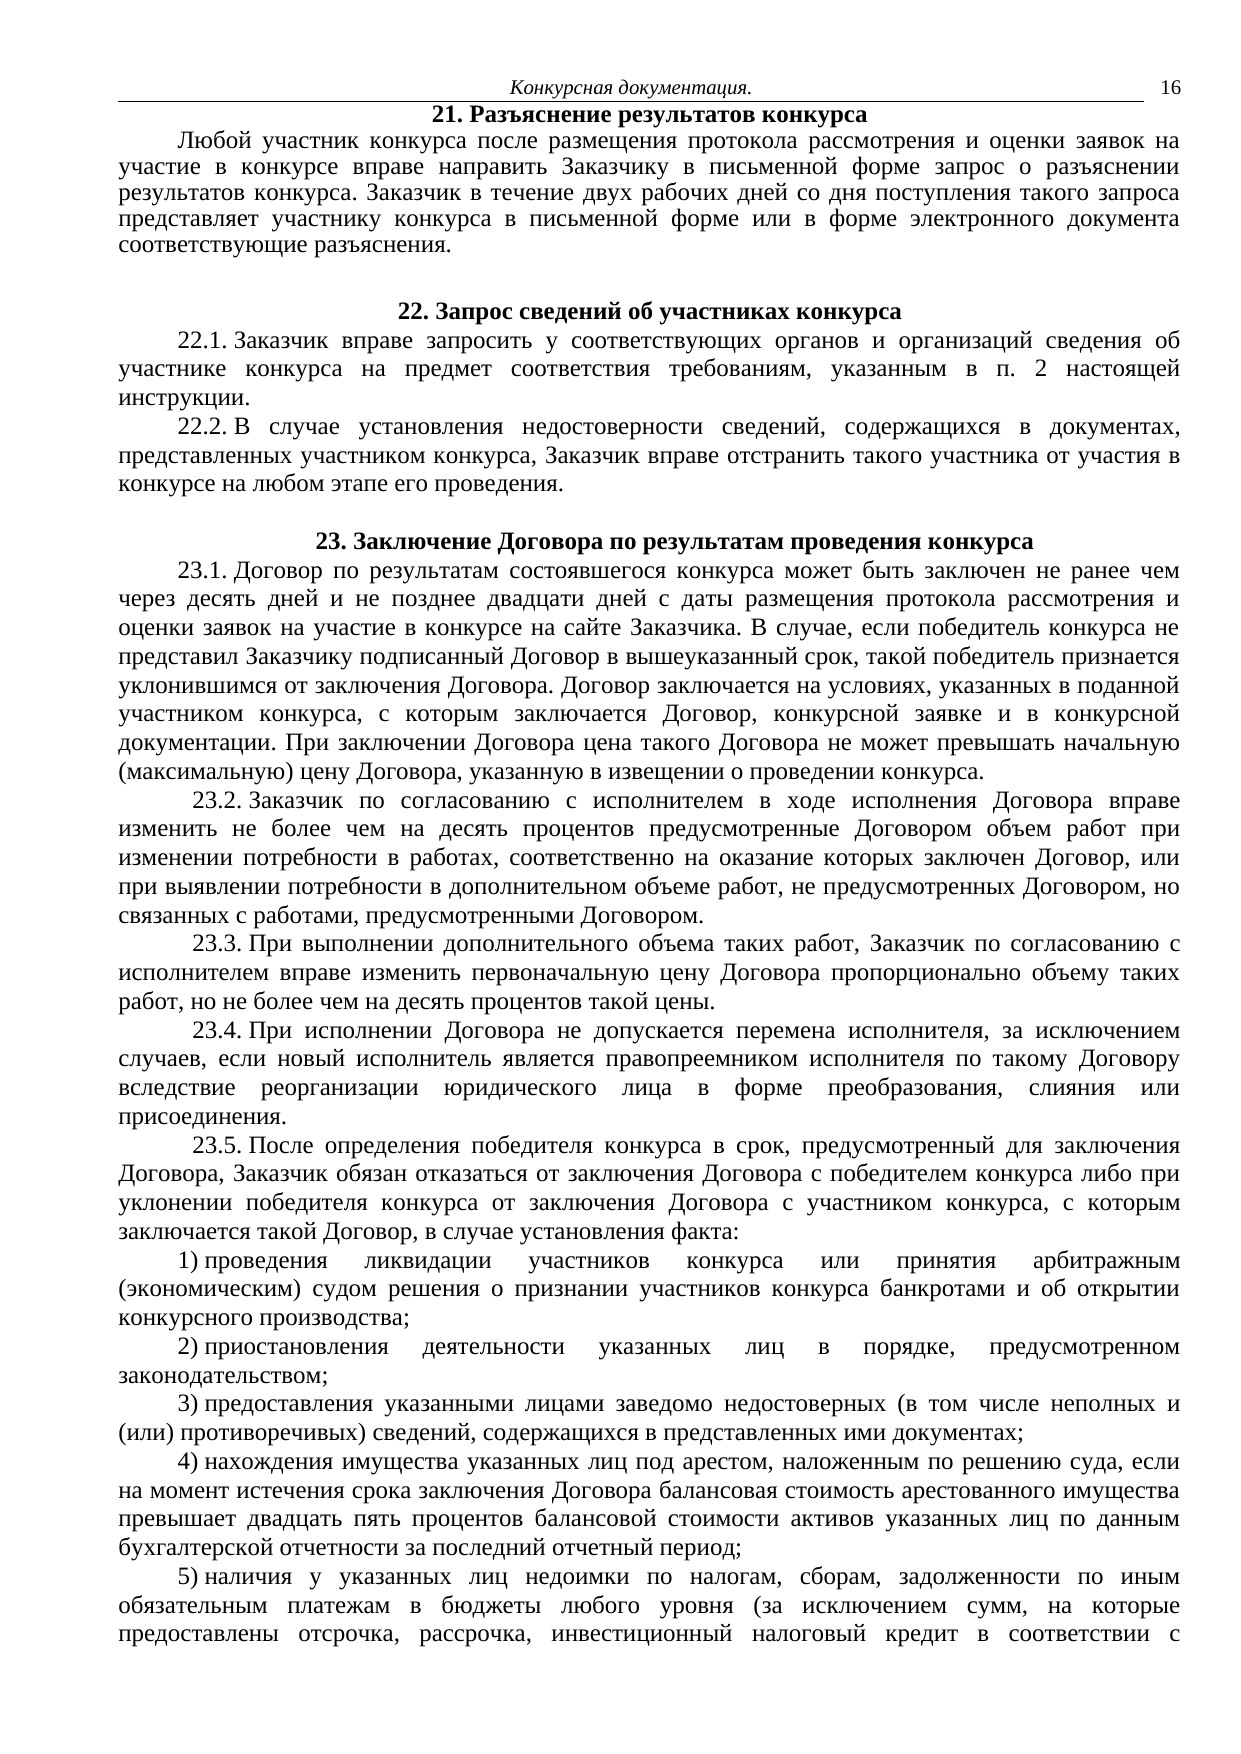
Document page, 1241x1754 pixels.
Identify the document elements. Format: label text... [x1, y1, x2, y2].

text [118, 1561, 1181, 1647]
text 22.2. В случае установления недостоверности сведений, содержащихся в документах, представленных участником конкурса, Заказчик вправе отстранить такого участника от участия в конкурсе на любом этапе его проведения. [118, 411, 1181, 497]
text 4) нахождения имущества указанных лиц под арестом, наложенным по решению суда, если на момент истечения срока заключения Договора балансовая стоимость арестованного имущества превышает двадцать пять процентов балансовой стоимости активов указанных лиц по данным бухгалтерской отчетности за последний отчетный период; [118, 1446, 1181, 1561]
text 22.1. Заказчик вправе запросить у соответствующих органов и организаций сведения об участнике конкурса на предмет соответствия требованиям, указанным в п. 2 настоящей инструкции. [118, 325, 1181, 411]
text 23.5. После определения победителя конкурса в срок, предусмотренный для заключения Договора, Заказчик обязан отказаться от заключения Договора с победителем конкурса либо при уклонении победителя конкурса от заключения Договора с участником конкурса, с которым заключается такой Договор, в случае установления факта: [118, 1130, 1181, 1245]
text Любой участник конкурса после размещения протокола рассмотрения и оценки заявок на участие в конкурсе вправе направить Заказчику в письменной форме запрос о разъяснении результатов конкурса. Заказчик в течение двух рабочих дней со дня поступления такого запроса представляет участнику конкурса в письменной форме или в форме электронного документа соответствующие разъяснения. [118, 128, 1181, 258]
text 23. Заключение Договора по результатам проведения конкурса [168, 526, 1181, 555]
text 3) предоставления указанными лицами заведомо недостоверных (в том числе неполных и (или) противоречивых) сведений, содержащихся в представленных ими документах; [118, 1388, 1181, 1446]
text 22. Запрос сведений об участниках конкурса [118, 296, 1181, 325]
text 1) проведения ликвидации участников конкурса или принятия арбитражным (экономическим) судом решения о признании участников конкурса банкротами и об открытии конкурсного производства; [118, 1245, 1181, 1331]
text 23.1. Договор по результатам состоявшегося конкурса может быть заключен не ранее чем через десять дней и не позднее двадцати дней с даты размещения протокола рассмотрения и оценки заявок на участие в конкурсе на сайте Заказчика. В случае, если победитель конкурса не представил Заказчику подписанный Договор в вышеуказанный срок, такой победитель признается уклонившимся от заключения Договора. Договор заключается на условиях, указанных в поданной участником конкурса, с которым заключается Договор, конкурсной заявке и в конкурсной документации. При заключении Договора цена такого Договора не может превышать начальную (максимальную) цену Договора, указанную в извещении о проведении конкурса. [118, 555, 1181, 785]
text 2) приостановления деятельности указанных лиц в порядке, предусмотренном законодательством; [118, 1331, 1181, 1388]
text 23.4. При исполнении Договора не допускается перемена исполнителя, за исключением случаев, если новый исполнитель является правопреемником исполнителя по такому Договору вследствие реорганизации юридического лица в форме преобразования, слияния или присоединения. [118, 1015, 1181, 1130]
text 23.2. Заказчик по согласованию с исполнителем в ходе исполнения Договора вправе изменить не более чем на десять процентов предусмотренные Договором объем работ при изменении потребности в работах, соответственно на оказание которых заключен Договор, или при выявлении потребности в дополнительном объеме работ, не предусмотренных Договором, но связанных с работами, предусмотренными Договором. [118, 785, 1181, 928]
text 21. Разъяснение результатов конкурса [118, 102, 1181, 128]
text 23.3. При выполнении дополнительного объема таких работ, Заказчик по согласованию с исполнителем вправе изменить первоначальную цену Договора пропорционально объему таких работ, но не более чем на десять процентов такой цены. [118, 928, 1181, 1015]
